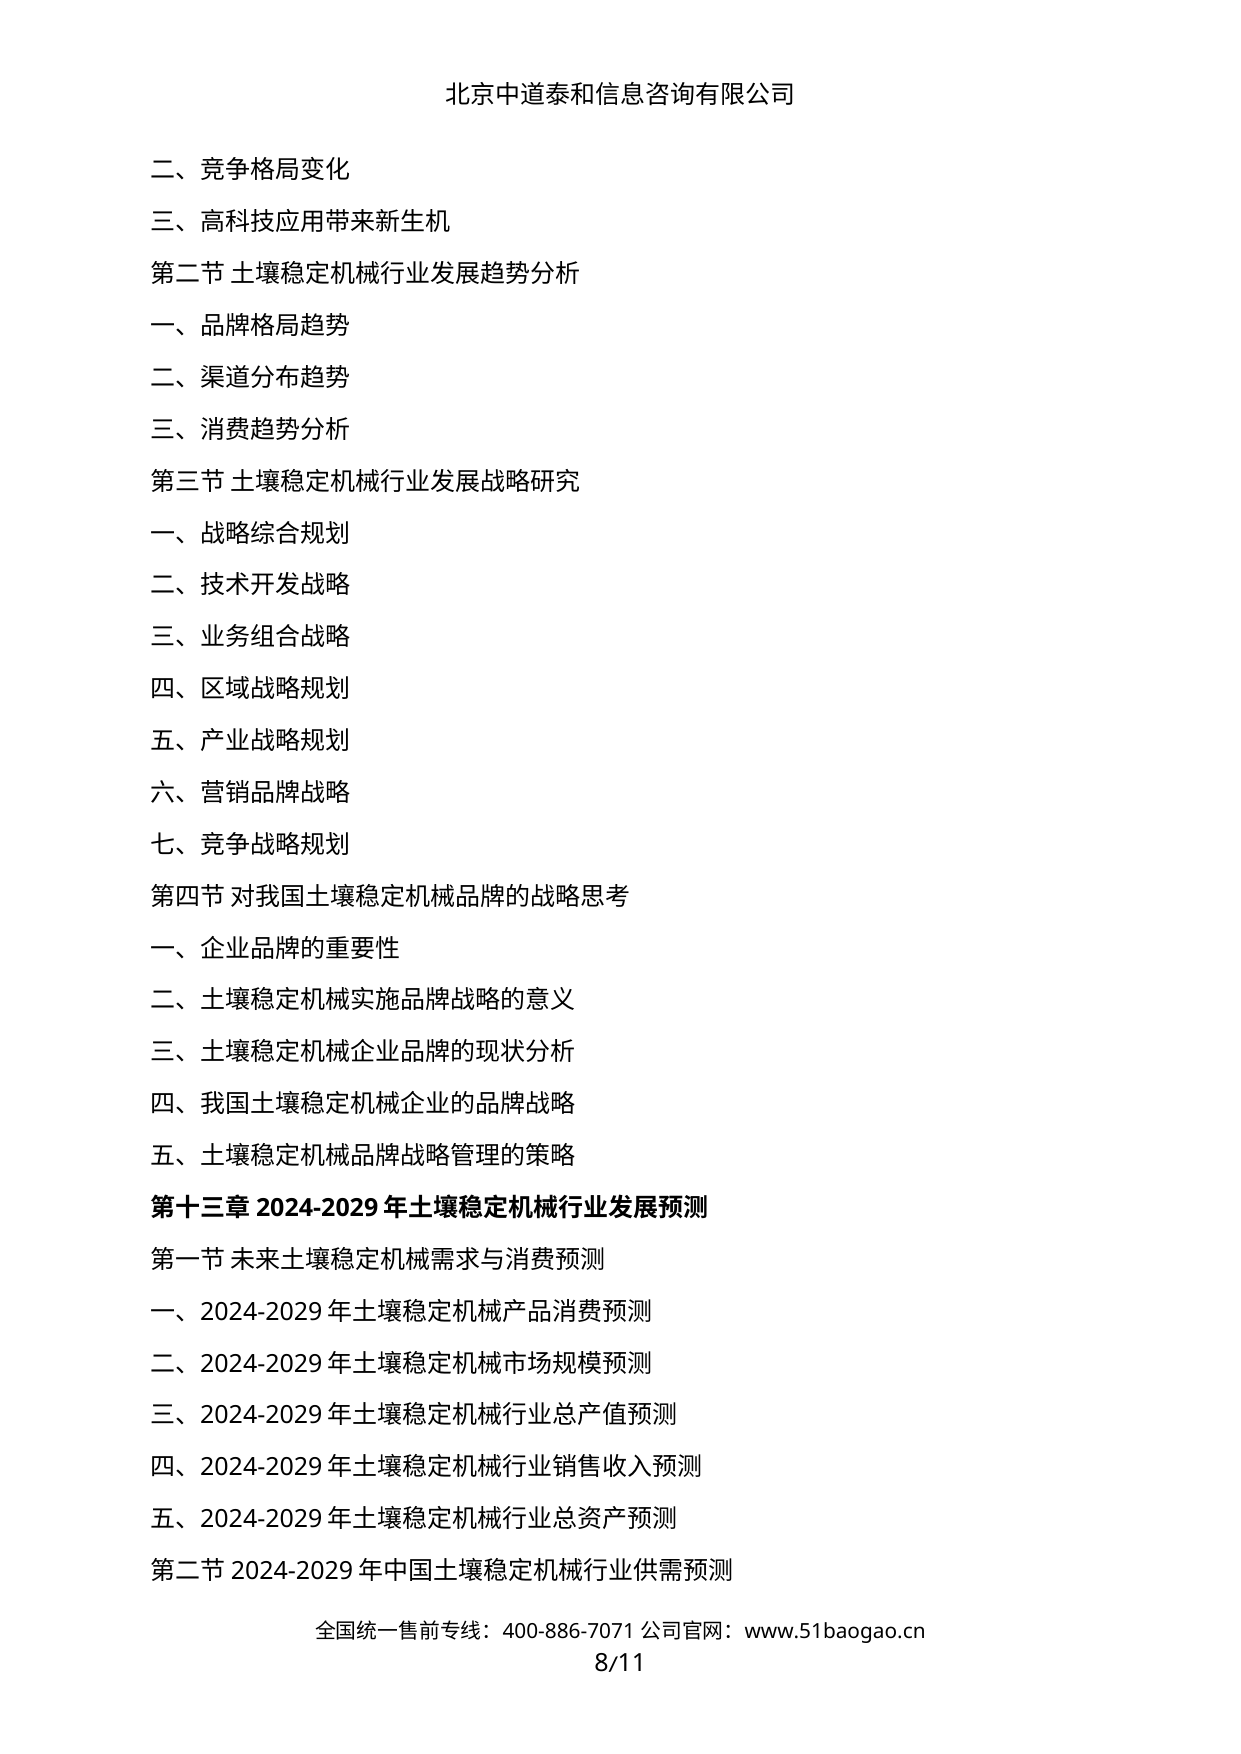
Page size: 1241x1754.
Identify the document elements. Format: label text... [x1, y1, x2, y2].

text 四、区域战略规划 [150, 669, 1090, 705]
text 二、2024-2029年土壤稳定机械市场规模预测 [150, 1343, 1090, 1379]
text 三、业务组合战略 [150, 617, 1090, 653]
text 第二节 土壤稳定机械行业发展趋势分析 [150, 254, 1090, 290]
text 二、竞争格局变化 [150, 150, 1090, 186]
text 一、品牌格局趋势 [150, 306, 1090, 342]
text 第四节 对我国土壤稳定机械品牌的战略思考 [150, 876, 1090, 912]
text 六、营销品牌战略 [150, 772, 1090, 809]
text 四、2024-2029年土壤稳定机械行业销售收入预测 [150, 1447, 1090, 1483]
text 一、战略综合规划 [150, 513, 1090, 549]
text 第三节 土壤稳定机械行业发展战略研究 [150, 461, 1090, 497]
text 五、土壤稳定机械品牌战略管理的策略 [150, 1136, 1090, 1172]
text 二、技术开发战略 [150, 565, 1090, 601]
text 三、消费趋势分析 [150, 409, 1090, 446]
text 第一节 未来土壤稳定机械需求与消费预测 [150, 1239, 1090, 1276]
text 二、渠道分布趋势 [150, 357, 1090, 394]
text 一、2024-2029年土壤稳定机械产品消费预测 [150, 1291, 1090, 1327]
text 三、高科技应用带来新生机 [150, 202, 1090, 238]
text 七、竞争战略规划 [150, 824, 1090, 861]
text 五、产业战略规划 [150, 721, 1090, 757]
text 五、2024-2029年土壤稳定机械行业总资产预测 [150, 1499, 1090, 1535]
text 第二节 2024-2029年中国土壤稳定机械行业供需预测 [150, 1551, 1090, 1587]
text 二、土壤稳定机械实施品牌战略的意义 [150, 980, 1090, 1016]
text 三、2024-2029年土壤稳定机械行业总产值预测 [150, 1395, 1090, 1431]
text 三、土壤稳定机械企业品牌的现状分析 [150, 1032, 1090, 1068]
text 一、企业品牌的重要性 [150, 928, 1090, 964]
text 四、我国土壤稳定机械企业的品牌战略 [150, 1084, 1090, 1120]
text 第十三章 2024-2029年土壤稳定机械行业发展预测 [150, 1187, 1090, 1224]
